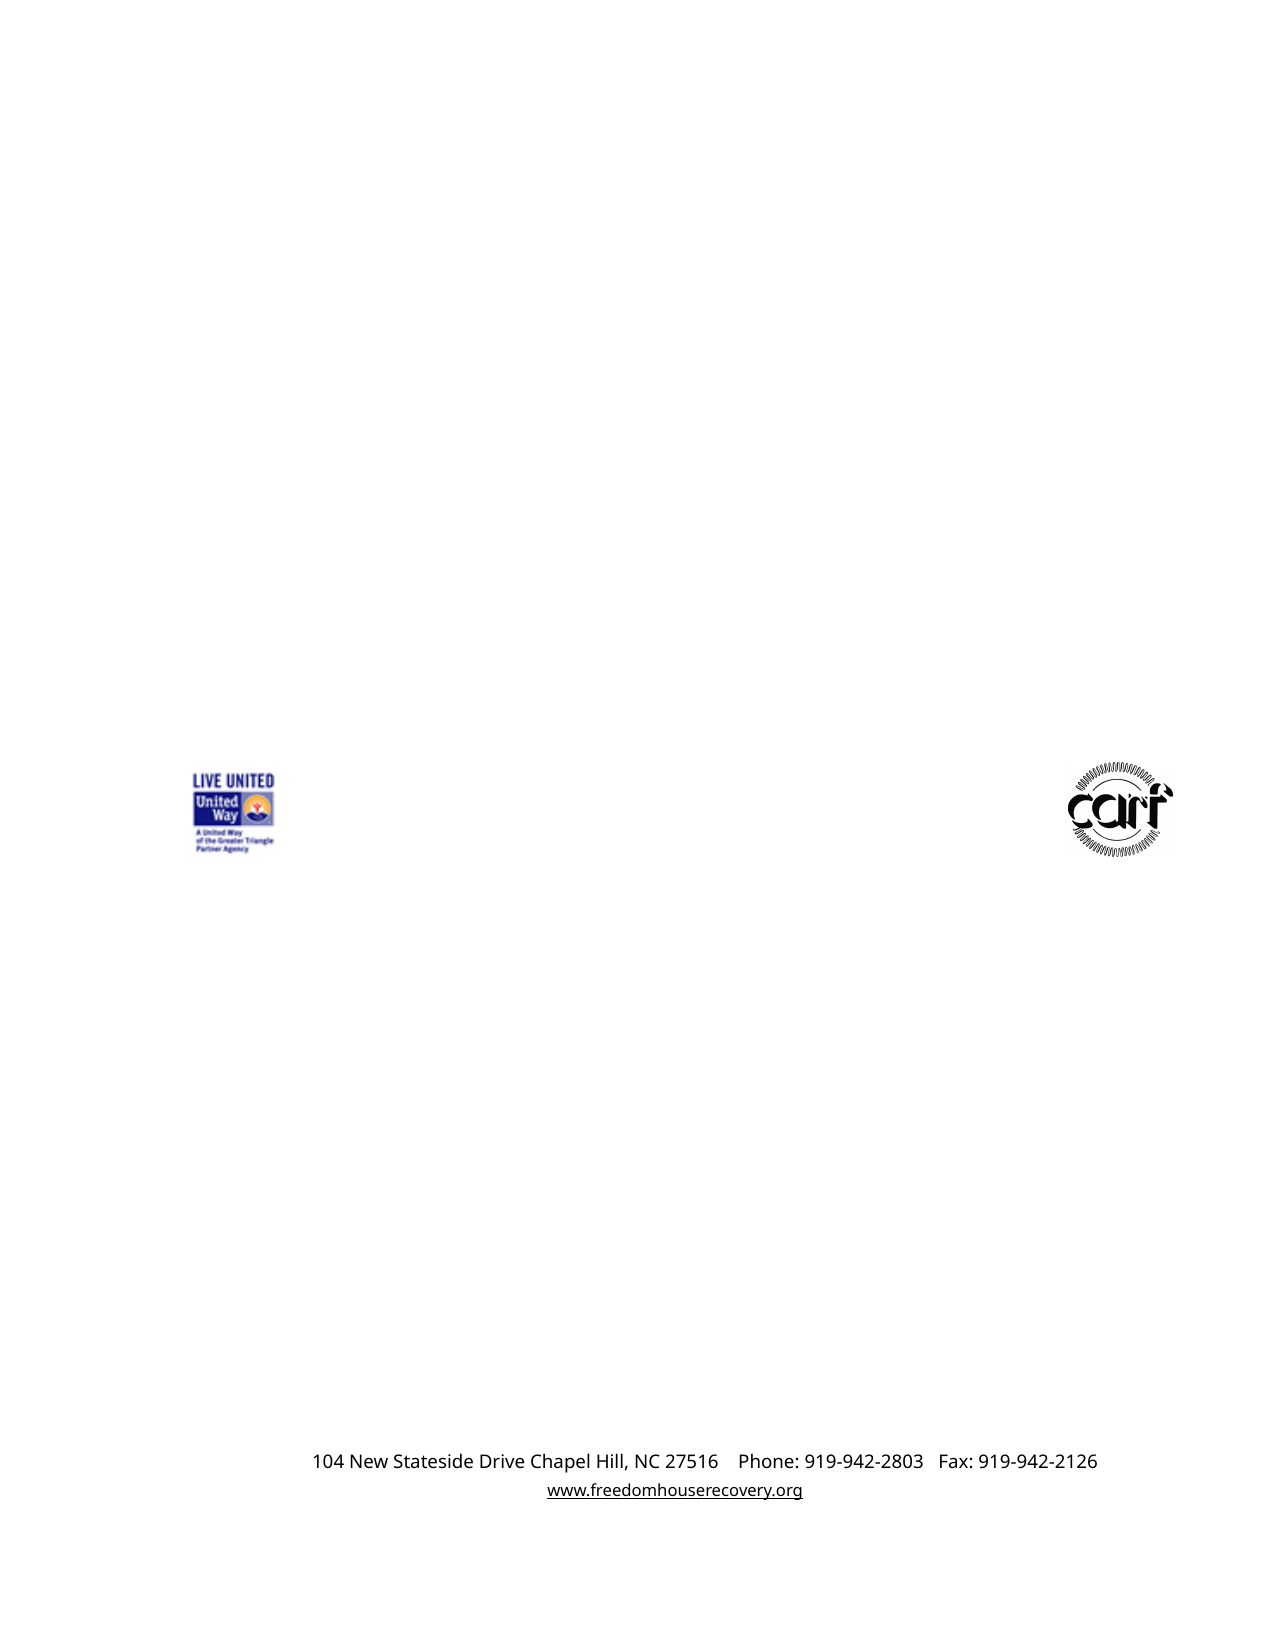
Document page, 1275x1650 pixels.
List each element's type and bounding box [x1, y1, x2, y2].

picture [190, 770, 278, 857]
picture [1068, 762, 1173, 857]
